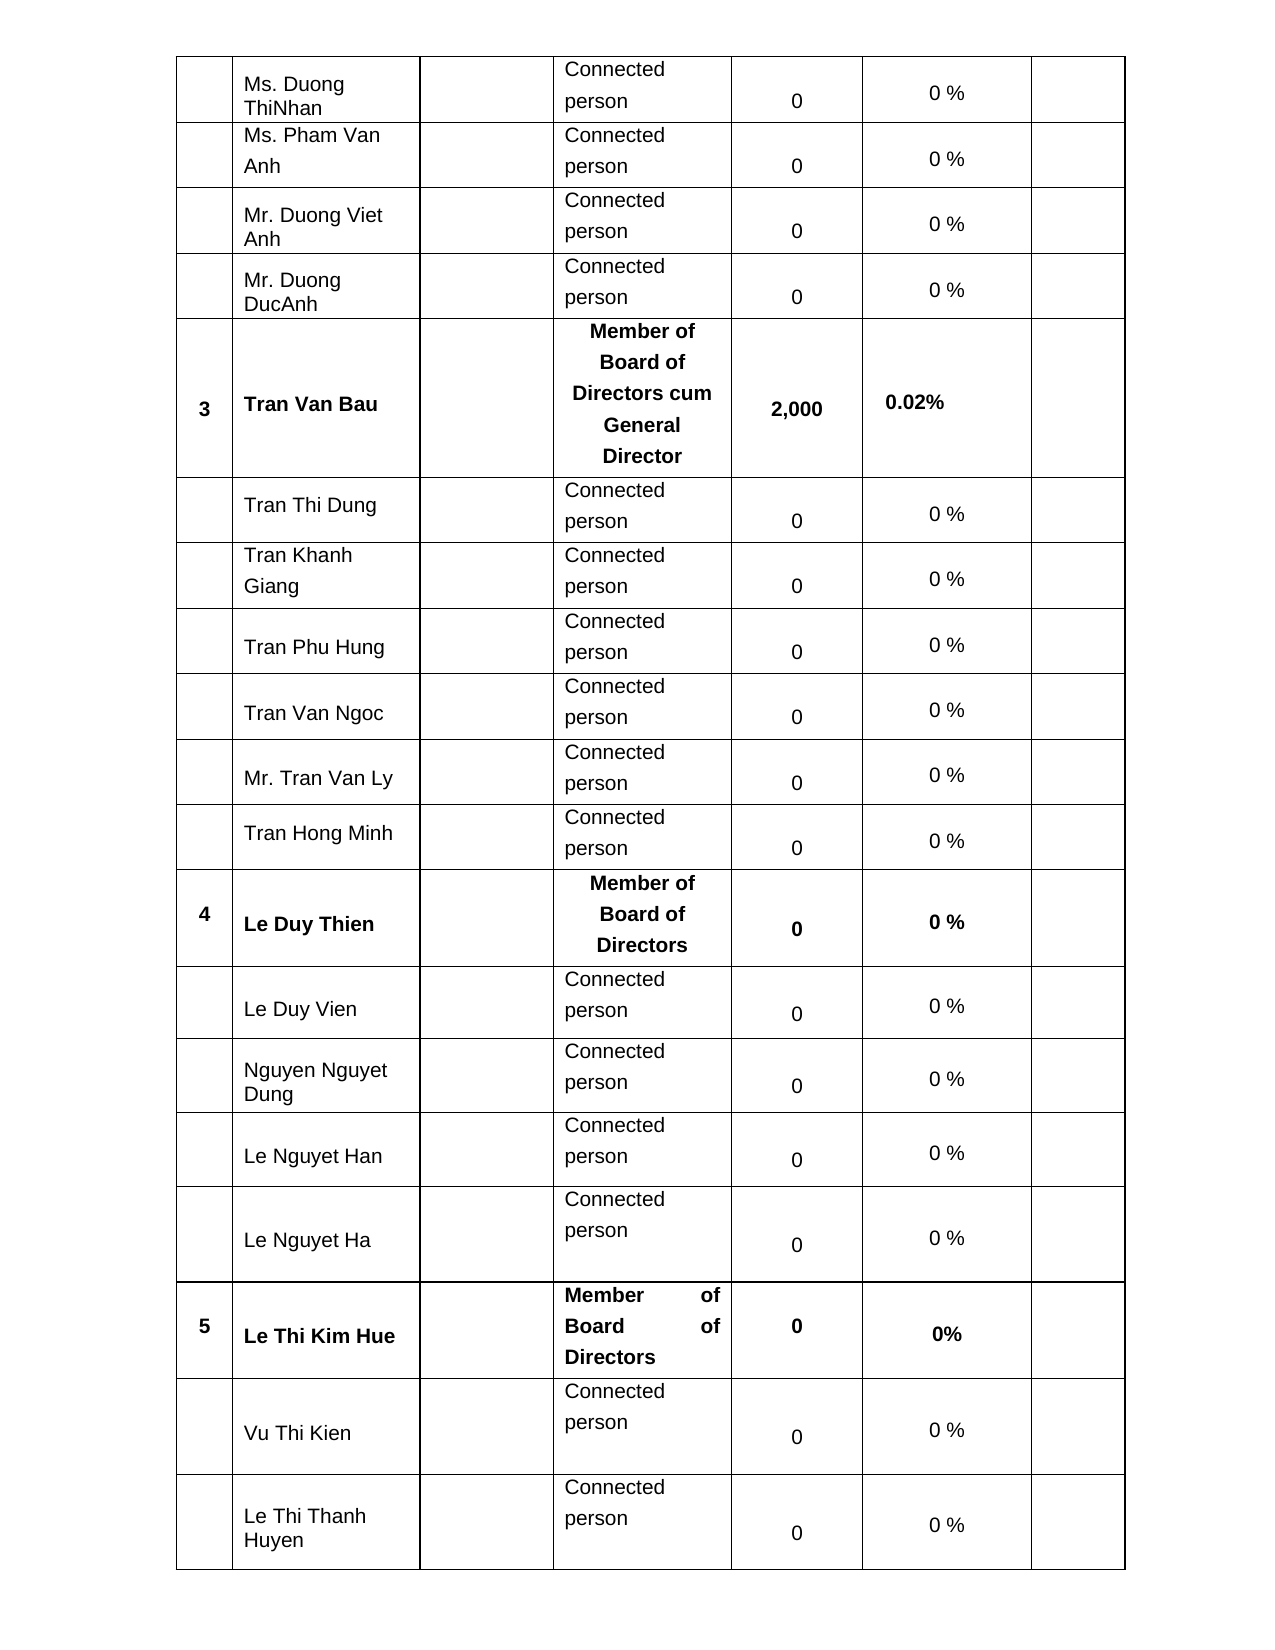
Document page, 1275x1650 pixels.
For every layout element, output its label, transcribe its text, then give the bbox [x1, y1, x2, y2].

table_cell Le Nguyet Ha [233, 1187, 419, 1281]
table_cell [1032, 1039, 1124, 1112]
table_cell [177, 188, 232, 252]
table_cell [421, 57, 553, 122]
table_cell [177, 57, 232, 122]
table_cell 2,000 [732, 319, 862, 477]
table_cell Connected person [554, 1379, 731, 1473]
table_cell [421, 740, 553, 804]
table_cell [177, 1187, 232, 1281]
table_cell Tran Thi Dung [233, 478, 419, 542]
table_cell Tran Van Ngoc [233, 674, 419, 738]
table_cell [177, 123, 232, 187]
table_cell 0 [732, 805, 862, 869]
table_cell Mr. Duong Viet Anh [233, 188, 419, 252]
table_cell Le Duy Vien [233, 967, 419, 1038]
table_cell [421, 674, 553, 738]
table_cell Le Duy Thien [233, 870, 419, 966]
table_cell Tran Van Bau [233, 319, 419, 477]
table_cell 5 [177, 1283, 232, 1378]
table_cell 0 % [863, 1379, 1031, 1473]
table_cell Nguyen Nguyet Dung [233, 1039, 419, 1112]
table_cell 0 [732, 1187, 862, 1281]
table_cell 0 % [863, 123, 1031, 187]
table_cell Connected person [554, 57, 731, 122]
table_cell 0 % [863, 478, 1031, 542]
table_cell Connected person [554, 1475, 731, 1569]
table_cell 0 [732, 609, 862, 673]
table_cell [421, 1187, 553, 1281]
table_cell [421, 1283, 553, 1378]
table_cell 0 % [863, 188, 1031, 252]
table_cell [1032, 609, 1124, 673]
table_cell [177, 740, 232, 804]
table_cell Le Thi Kim Hue [233, 1283, 419, 1378]
table_cell [421, 123, 553, 187]
table_cell Ms. Pham Van Anh [233, 123, 419, 187]
table_cell [1032, 254, 1124, 318]
table_cell Ms. Duong ThiNhan [233, 57, 419, 122]
table_cell Connected person [554, 674, 731, 738]
table_cell 0 % [863, 805, 1031, 869]
table_cell 0 % [863, 870, 1031, 966]
table_cell 0 % [863, 1113, 1031, 1186]
table_cell 0 [732, 674, 862, 738]
table_cell [1032, 57, 1124, 122]
table_cell [1032, 805, 1124, 869]
table_cell [177, 805, 232, 869]
table_cell Connected person [554, 123, 731, 187]
table_cell [421, 1113, 553, 1186]
table_cell 0 [732, 254, 862, 318]
table_cell 0 % [863, 57, 1031, 122]
table_cell Connected person [554, 254, 731, 318]
table_cell 0 % [863, 254, 1031, 318]
table_cell [421, 967, 553, 1038]
table_cell [421, 1475, 553, 1569]
table_cell [1032, 319, 1124, 477]
table_cell Member of Board of Directors [554, 870, 731, 966]
table_cell [177, 543, 232, 608]
table_cell Mr. Tran Van Ly [233, 740, 419, 804]
table_cell 0 [732, 1113, 862, 1186]
table_cell [1032, 478, 1124, 542]
table_cell [177, 1475, 232, 1569]
table_cell [421, 1379, 553, 1473]
table_cell [421, 609, 553, 673]
table_cell [1032, 1475, 1124, 1569]
table_cell Connected person [554, 805, 731, 869]
table_cell Connected person [554, 967, 731, 1038]
table_cell 0 % [863, 609, 1031, 673]
table_cell Connected person [554, 1113, 731, 1186]
table_cell Tran Hong Minh [233, 805, 419, 869]
table_cell 0 [732, 543, 862, 608]
table_cell Member of Board of Directors cum General Director [554, 319, 731, 477]
table_cell 0 [732, 1379, 862, 1473]
table_cell Connected person [554, 740, 731, 804]
table_cell [177, 254, 232, 318]
table_cell [177, 478, 232, 542]
table_cell [421, 805, 553, 869]
table_cell Le Nguyet Han [233, 1113, 419, 1186]
table_cell 0 % [863, 967, 1031, 1038]
table_cell Le Thi Thanh Huyen [233, 1475, 419, 1569]
table_cell [1032, 1113, 1124, 1186]
table_cell [1032, 674, 1124, 738]
table_cell [177, 1039, 232, 1112]
table_cell 0 [732, 188, 862, 252]
table_cell 0 [732, 1039, 862, 1112]
table_cell [1032, 543, 1124, 608]
table_cell [177, 674, 232, 738]
table_cell [1032, 740, 1124, 804]
table_cell 0% [863, 1283, 1031, 1378]
table_cell [421, 319, 553, 477]
table_cell 0 % [863, 1187, 1031, 1281]
table_cell 3 [177, 319, 232, 477]
table_cell 0 % [863, 674, 1031, 738]
table_cell Connected person [554, 478, 731, 542]
table_cell 0 [732, 1283, 862, 1378]
table_cell 0 % [863, 1475, 1031, 1569]
table_cell 0 [732, 740, 862, 804]
table_cell Connected person [554, 1187, 731, 1281]
table_cell Member of Board of Directors [554, 1283, 731, 1378]
table_cell 0 [732, 1475, 862, 1569]
table_cell 0 [732, 123, 862, 187]
table_cell 0 [732, 478, 862, 542]
table_cell [421, 543, 553, 608]
table_cell Connected person [554, 1039, 731, 1112]
table_cell [177, 609, 232, 673]
table_cell 4 [177, 870, 232, 966]
table_cell Connected person [554, 609, 731, 673]
table_cell [177, 967, 232, 1038]
table_cell [1032, 870, 1124, 966]
table_cell Connected person [554, 543, 731, 608]
table_cell [1032, 967, 1124, 1038]
table_cell [1032, 188, 1124, 252]
table_cell Tran Phu Hung [233, 609, 419, 673]
table_cell [421, 870, 553, 966]
table_cell 0 [732, 57, 862, 122]
table_cell [177, 1379, 232, 1473]
table_cell [421, 1039, 553, 1112]
table_cell [1032, 1379, 1124, 1473]
table_cell 0 % [863, 740, 1031, 804]
table_cell [1032, 1187, 1124, 1281]
table_cell 0 % [863, 543, 1031, 608]
table_cell Connected person [554, 188, 731, 252]
table_cell Vu Thi Kien [233, 1379, 419, 1473]
table_cell [1032, 1283, 1124, 1378]
table_cell [421, 188, 553, 252]
table_cell Mr. Duong DucAnh [233, 254, 419, 318]
table_cell 0 % [863, 1039, 1031, 1112]
table_cell 0 [732, 967, 862, 1038]
table_cell [1032, 123, 1124, 187]
table_cell [421, 254, 553, 318]
table_cell [421, 478, 553, 542]
table_cell [177, 1113, 232, 1186]
table_cell 0.02% [863, 319, 1031, 477]
table_cell 0 [732, 870, 862, 966]
table_cell Tran Khanh Giang [233, 543, 419, 608]
